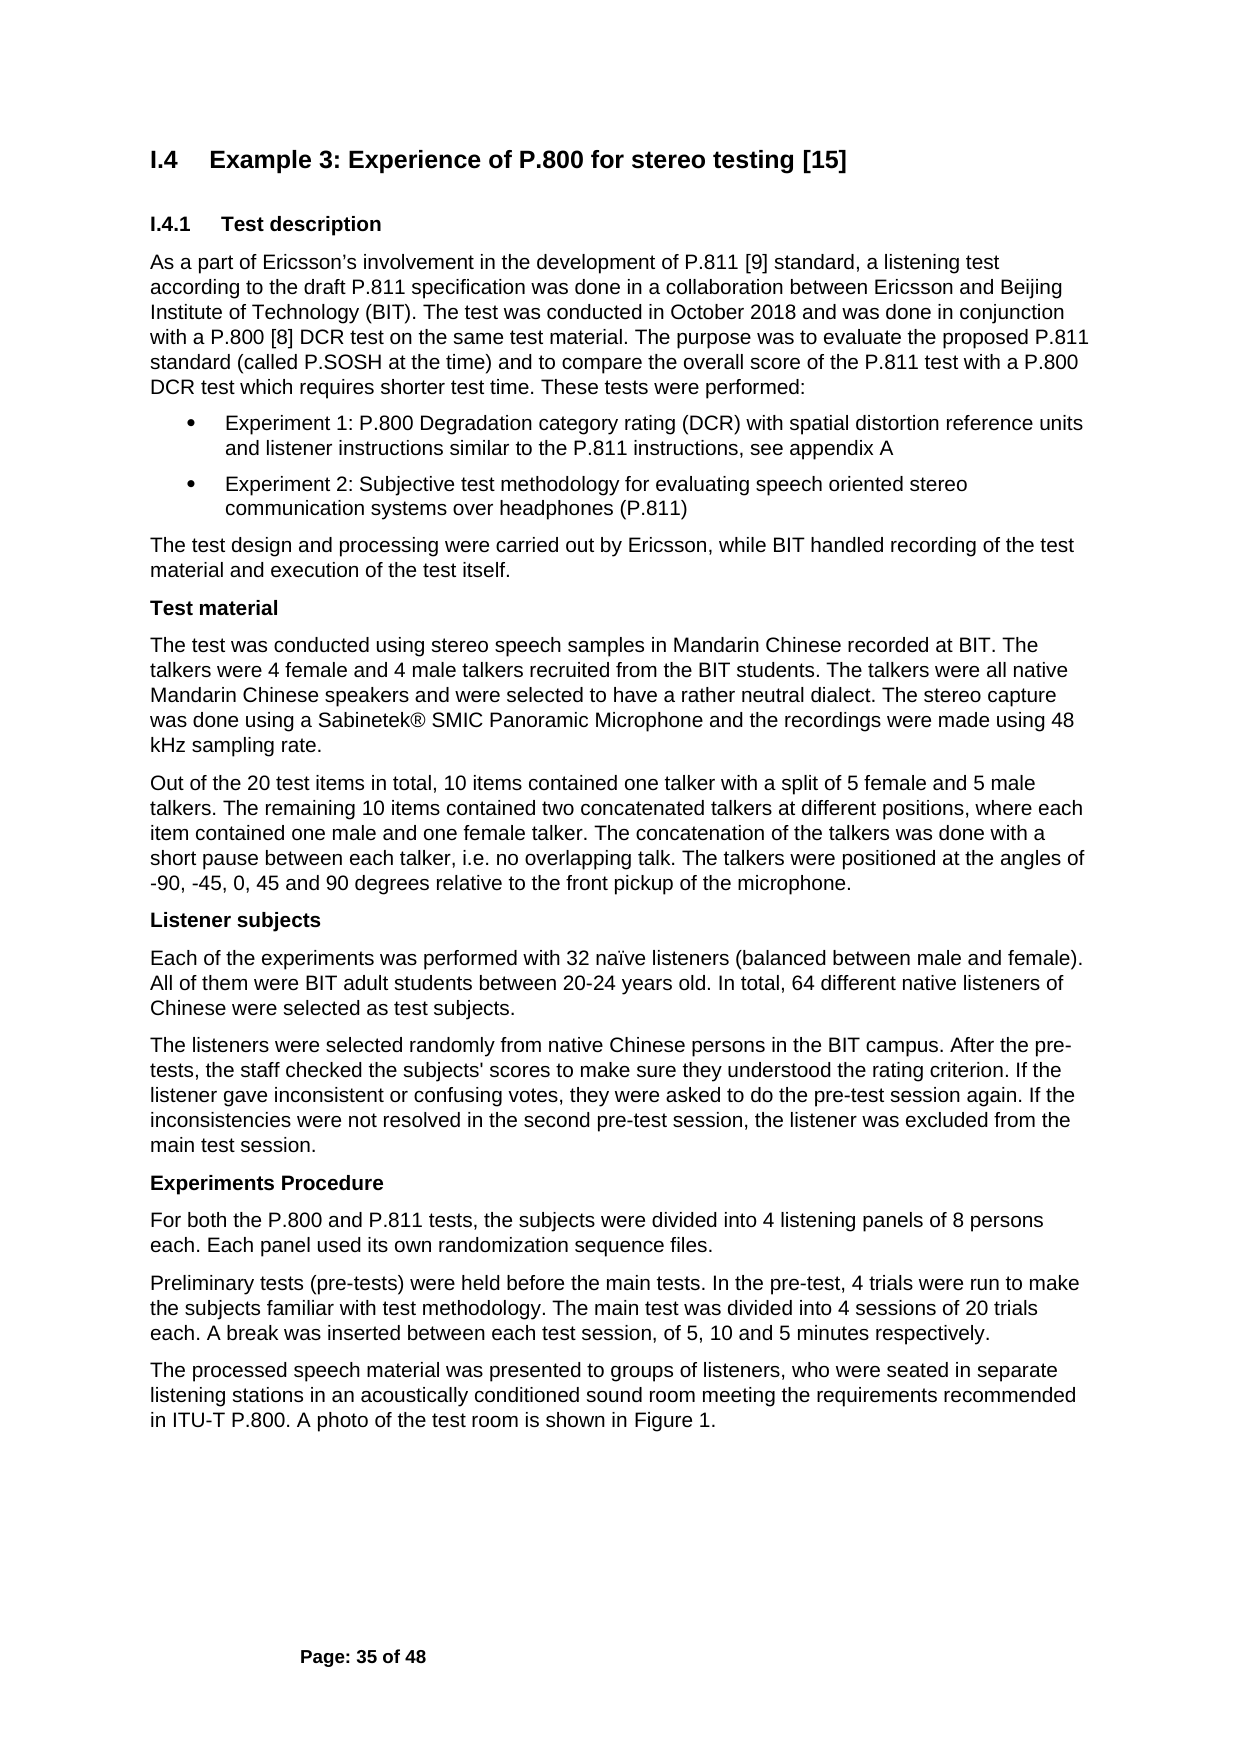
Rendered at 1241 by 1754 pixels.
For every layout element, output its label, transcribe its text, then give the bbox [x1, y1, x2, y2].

text The listeners were selected randomly from native Chinese persons in the BIT campus. After the pre-tests, the staff checked the subjects' scores to make sure they understood the rating criterion. If the listener gave inconsistent or confusing votes, they were asked to do the pre-test session again. If the inconsistencies were not resolved in the second pre-test session, the listener was excluded from the main test session. [150, 1032, 1090, 1157]
text The processed speech material was presented to groups of listeners, who were seated in separate listening stations in an acoustically conditioned sound room meeting the requirements recommended in ITU-T P.800. A photo of the test room is shown in Figure 1. [150, 1357, 1090, 1432]
text Test material [150, 595, 1090, 620]
text As a part of Ericsson’s involvement in the development of P.811 [9] standard, a listening test according to the draft P.811 specification was done in a collaboration between Ericsson and Beijing Institute of Technology (BIT). The test was conducted in October 2018 and was done in conjunction with a P.800 [8] DCR test on the same test material. The purpose was to evaluate the proposed P.811 standard (called P.SOSH at the time) and to compare the overall score of the P.811 test with a P.800 DCR test which requires shorter test time. These tests were performed: [150, 249, 1090, 399]
text Out of the 20 test items in total, 10 items contained one talker with a split of 5 female and 5 male talkers. The remaining 10 items contained two concatenated talkers at different positions, where each item contained one male and one female talker. The concatenation of the talkers was done with a short pause between each talker, i.e. no overlapping talk. The talkers were positioned at the angles of -90, -45, 0, 45 and 90 degrees relative to the front pickup of the microphone. [150, 770, 1090, 895]
text Listener subjects [150, 907, 1090, 932]
text Each of the experiments was performed with 32 naïve listeners (balanced between male and female). All of them were BIT adult students between 20-24 years old. In total, 64 different native listeners of Chinese were selected as test subjects. [150, 945, 1090, 1020]
text Test description [150, 211, 1090, 236]
text The test design and processing were carried out by Ericsson, while BIT handled recording of the test material and execution of the test itself. [150, 532, 1090, 582]
text Experiment 2: Subjective test methodology for evaluating speech oriented stereo communication systems over headphones (P.811) [187, 472, 1090, 520]
text Example 3: Experience of P.800 for stereo testing [15] [150, 145, 1090, 174]
text Experiments Procedure [150, 1170, 1090, 1195]
text Preliminary tests (pre-tests) were held before the main tests. In the pre-test, 4 trials were run to make the subjects familiar with test methodology. The main test was divided into 4 sessions of 20 trials each. A break was inserted between each test session, of 5, 10 and 5 minutes respectively. [150, 1270, 1090, 1345]
text For both the P.800 and P.811 tests, the subjects were divided into 4 listening panels of 8 persons each. Each panel used its own randomization sequence files. [150, 1207, 1090, 1257]
text Experiment 1: P.800 Degradation category rating (DCR) with spatial distortion reference units and listener instructions similar to the P.811 instructions, see appendix A [187, 411, 1090, 459]
text The test was conducted using stereo speech samples in Mandarin Chinese recorded at BIT. The talkers were 4 female and 4 male talkers recruited from the BIT students. The talkers were all native Mandarin Chinese speakers and were selected to have a rather neutral dialect. The stereo capture was done using a Sabinetek® SMIC Panoramic Microphone and the recordings were made using 48 kHz sampling rate. [150, 632, 1090, 757]
